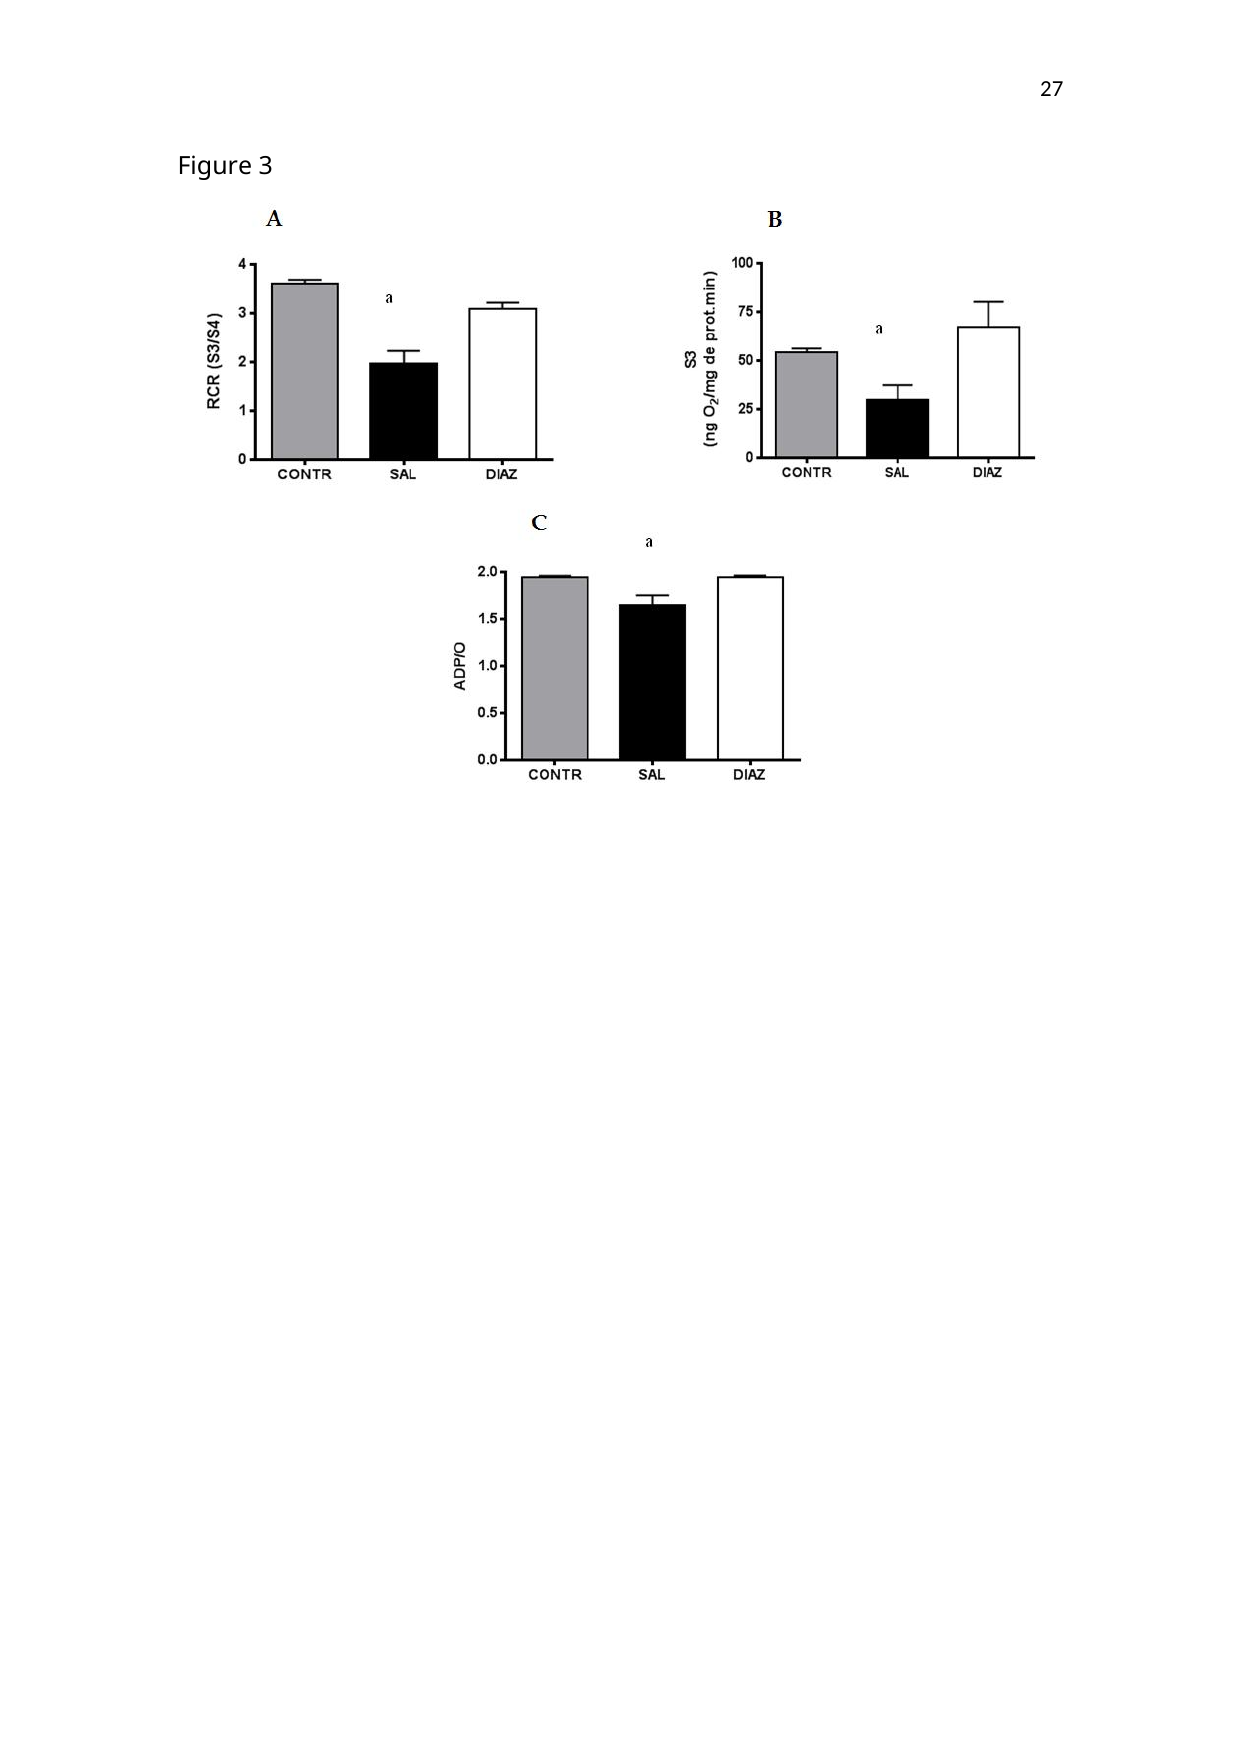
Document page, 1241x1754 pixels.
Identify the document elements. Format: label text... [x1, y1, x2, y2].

picture [189, 195, 1076, 796]
